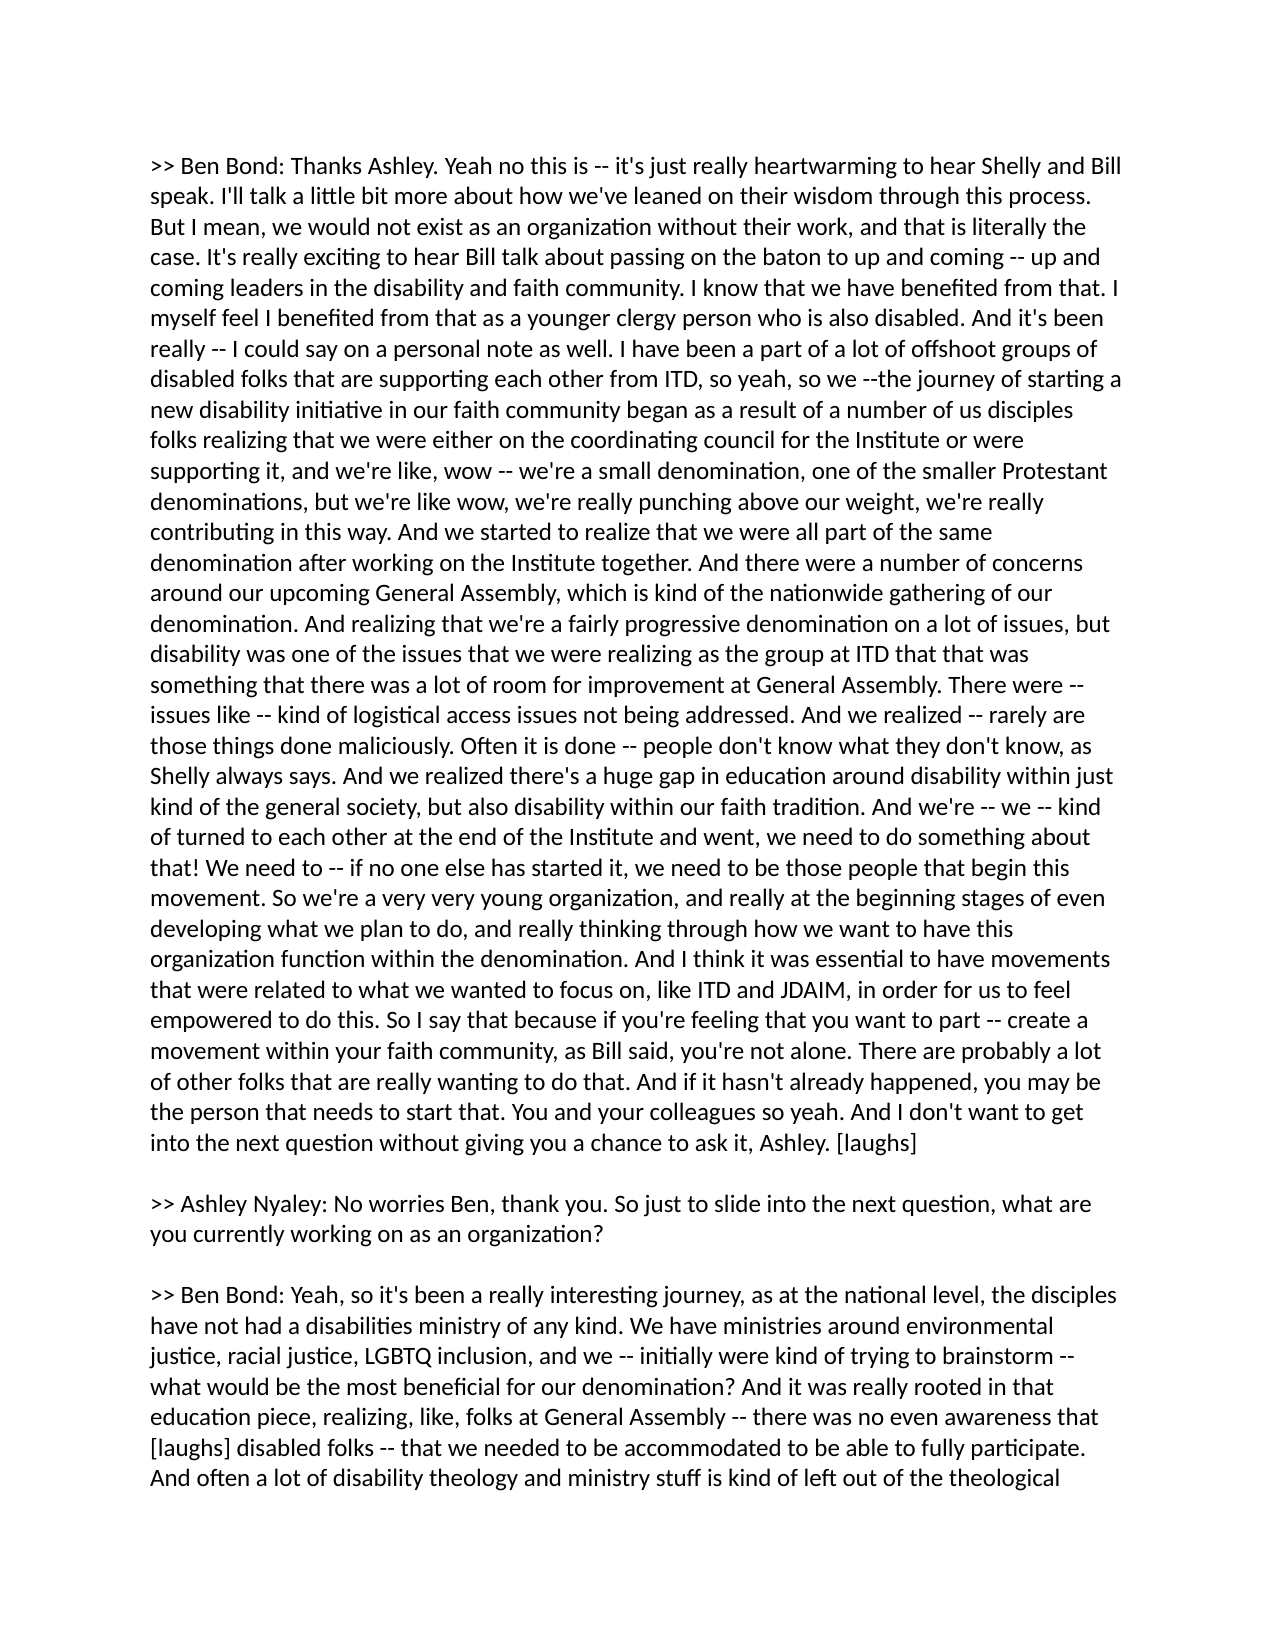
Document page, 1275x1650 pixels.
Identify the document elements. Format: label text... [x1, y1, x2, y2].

text >> Ashley Nyaley: No worries Ben, thank you. So just to slide into the next question, what are you currently working on as an organization? [150, 1188, 1125, 1249]
text >> Ben Bond: Thanks Ashley. Yeah no this is -- it's just really heartwarming to hear Shelly and Bill speak. I'll talk a little bit more about how we've leaned on their wisdom through this process. But I mean, we would not exist as an organization without their work, and that is literally the case. It's really exciting to hear Bill talk about passing on the baton to up and coming -- up and coming leaders in the disability and faith community. I know that we have benefited from that. I myself feel I benefited from that as a younger clergy person who is also disabled. And it's been really -- I could say on a personal note as well. I have been a part of a lot of offshoot groups of disabled folks that are supporting each other from ITD, so yeah, so we --the journey of starting a new disability initiative in our faith community began as a result of a number of us disciples folks realizing that we were either on the coordinating council for the Institute or were supporting it, and we're like, wow -- we're a small denomination, one of the smaller Protestant denominations, but we're like wow, we're really punching above our weight, we're really contributing in this way. And we started to realize that we were all part of the same denomination after working on the Institute together. And there were a number of concerns around our upcoming General Assembly, which is kind of the nationwide gathering of our denomination. And realizing that we're a fairly progressive denomination on a lot of issues, but disability was one of the issues that we were realizing as the group at ITD that that was something that there was a lot of room for improvement at General Assembly. There were -- issues like -- kind of logistical access issues not being addressed. And we realized -- rarely are those things done maliciously. Often it is done -- people don't know what they don't know, as Shelly always says. And we realized there's a huge gap in education around disability within just kind of the general society, but also disability within our faith tradition. And we're -- we -- kind of turned to each other at the end of the Institute and went, we need to do something about that! We need to -- if no one else has started it, we need to be those people that begin this movement. So we're a very very young organization, and really at the beginning stages of even developing what we plan to do, and really thinking through how we want to have this organization function within the denomination. And I think it was essential to have movements that were related to what we wanted to focus on, like ITD and JDAIM, in order for us to feel empowered to do this. So I say that because if you're feeling that you want to part -- create a movement within your faith community, as Bill said, you're not alone. There are probably a lot of other folks that are really wanting to do that. And if it hasn't already happened, you may be the person that needs to start that. You and your colleagues so yeah. And I don't want to get into the next question without giving you a chance to ask it, Ashley. [laughs] [150, 150, 1125, 1157]
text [150, 1279, 1125, 1493]
